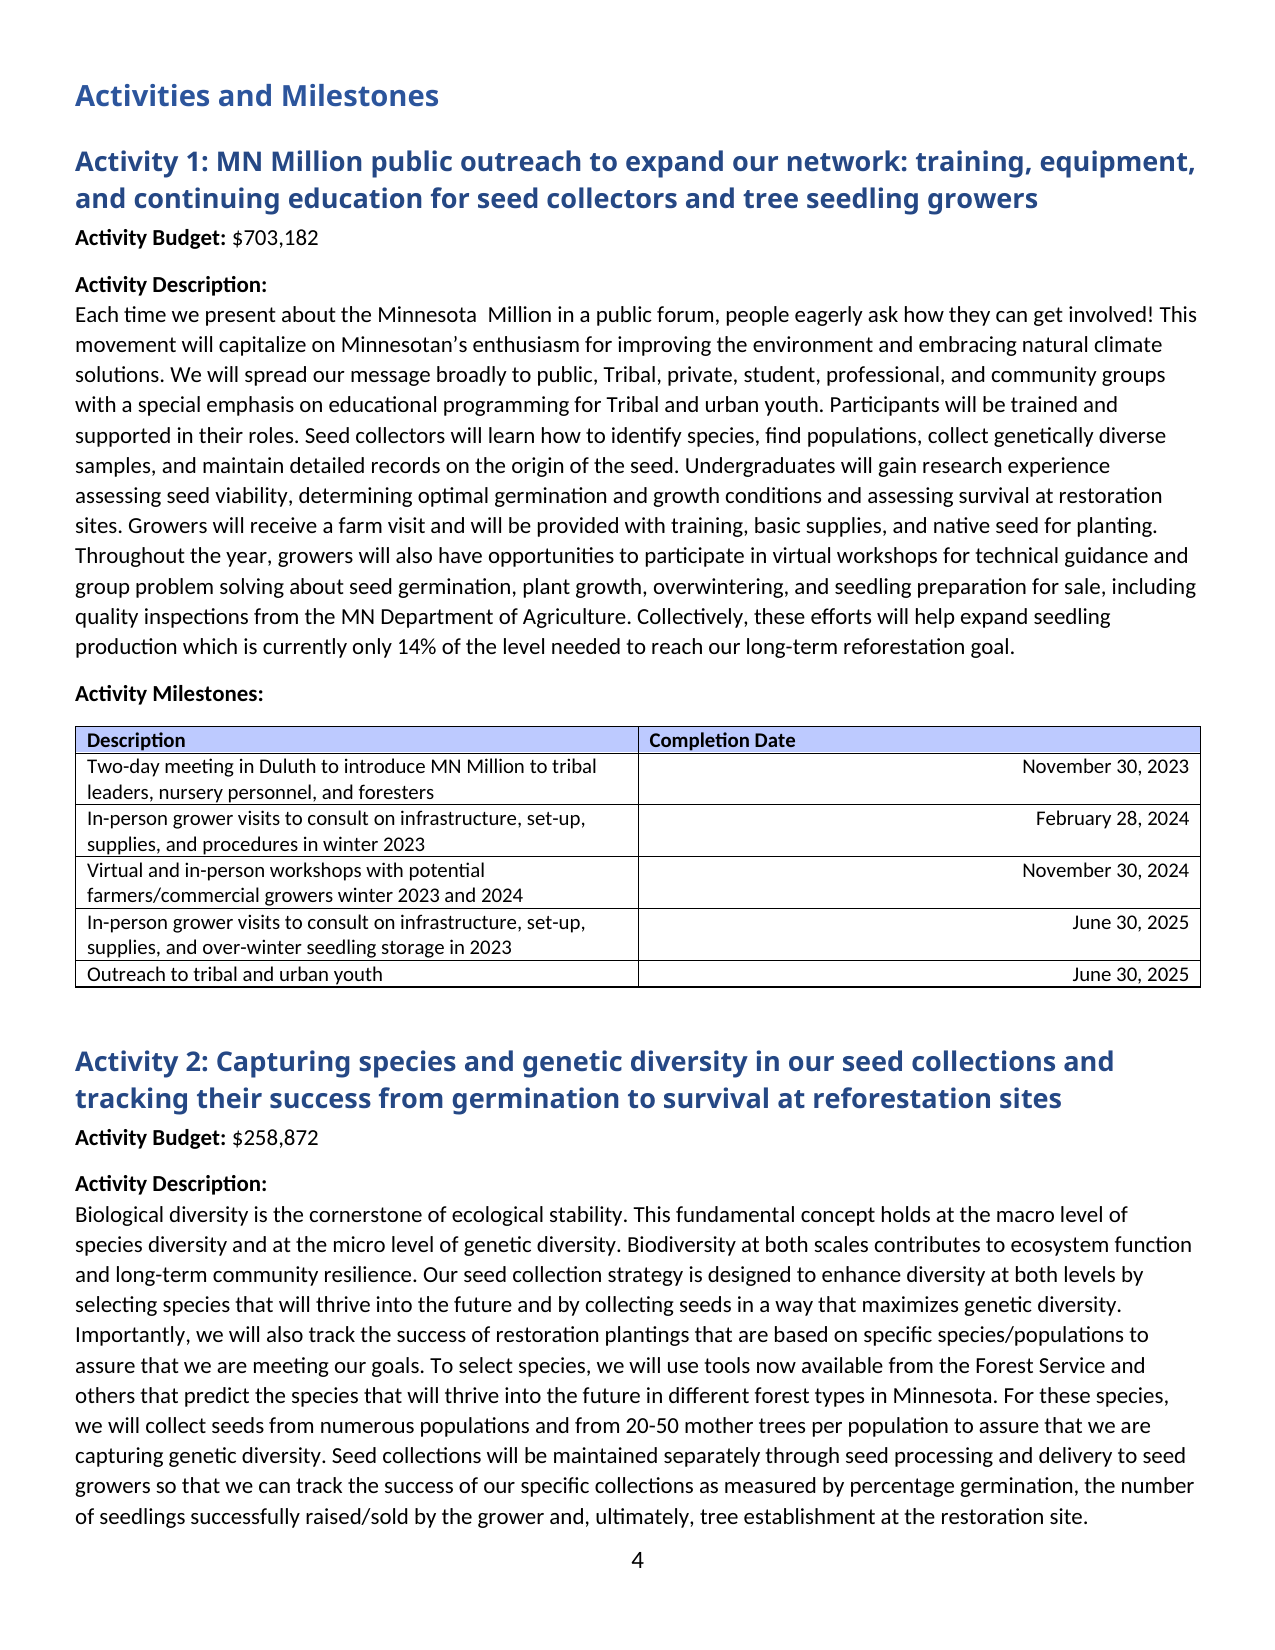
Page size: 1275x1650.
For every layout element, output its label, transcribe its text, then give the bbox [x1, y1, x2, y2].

table_cell In-person grower visits to consult on infrastructure, set-up, supplies, and procedures in winter 2023 [76, 805, 638, 856]
table_cell November 30, 2023 [639, 754, 1200, 804]
subtitle Activities and Milestones [75, 75, 1200, 115]
text Activity Budget: $703,182 [75, 223, 1200, 251]
text Activity Description: Biological diversity is the cornerstone of ecological stability. This fundamental concept holds at the macro level of species diversity and at the micro level of genetic diversity. Biodiversity at both scales contributes to ecosystem function and long-term community resilience. Our seed collection strategy is designed to enhance diversity at both levels by selecting species that will thrive into the future and by collecting seeds in a way that maximizes genetic diversity. Importantly, we will also track the success of restoration plantings that are based on specific species/populations to assure that we are meeting our goals. To select species, we will use tools now available from the Forest Service and others that predict the species that will thrive into the future in different forest types in Minnesota. For these species, we will collect seeds from numerous populations and from 20-50 mother trees per population to assure that we are capturing genetic diversity. Seed collections will be maintained separately through seed processing and delivery to seed growers so that we can track the success of our specific collections as measured by percentage germination, the number of seedlings successfully raised/sold by the grower and, ultimately, tree establishment at the restoration site. [75, 1169, 1200, 1530]
text Activity Milestones: [75, 679, 1200, 707]
table_cell Outreach to tribal and urban youth [76, 961, 638, 986]
table_header Completion Date [639, 727, 1200, 752]
table_cell In-person grower visits to consult on infrastructure, set-up, supplies, and over-winter seedling storage in 2023 [76, 909, 638, 960]
text Activity Description: Each time we present about the Minnesota Million in a public forum, people eagerly ask how they can get involved! This movement will capitalize on Minnesotan’s enthusiasm for improving the environment and embracing natural climate solutions. We will spread our message broadly to public, Tribal, private, student, professional, and community groups with a special emphasis on educational programming for Tribal and urban youth. Participants will be trained and supported in their roles. Seed collectors will learn how to identify species, find populations, collect genetically diverse samples, and maintain detailed records on the origin of the seed. Undergraduates will gain research experience assessing seed viability, determining optimal germination and growth conditions and assessing survival at restoration sites. Growers will receive a farm visit and will be provided with training, basic supplies, and native seed for planting. Throughout the year, growers will also have opportunities to participate in virtual workshops for technical guidance and group problem solving about seed germination, plant growth, overwintering, and seedling preparation for sale, including quality inspections from the MN Department of Agriculture. Collectively, these efforts will help expand seedling production which is currently only 14% of the level needed to reach our long-term reforestation goal. [75, 270, 1200, 660]
table_header Description [76, 727, 638, 752]
table_cell Virtual and in-person workshops with potential farmers/commercial growers winter 2023 and 2024 [76, 857, 638, 908]
table_cell Two-day meeting in Duluth to introduce MN Million to tribal leaders, nursery personnel, and foresters [76, 754, 638, 804]
table_cell June 30, 2025 [639, 909, 1200, 960]
table_cell February 28, 2024 [639, 805, 1200, 856]
table_cell November 30, 2024 [639, 857, 1200, 908]
subtitle Activity 1: MN Million public outreach to expand our network: training, equipment, and continuing education for seed collectors and tree seedling growers [75, 143, 1200, 217]
subtitle Activity 2: Capturing species and genetic diversity in our seed collections and tracking their success from germination to survival at reforestation sites [75, 1043, 1200, 1116]
text Activity Budget: $258,872 [75, 1123, 1200, 1151]
table_cell June 30, 2025 [639, 961, 1200, 986]
